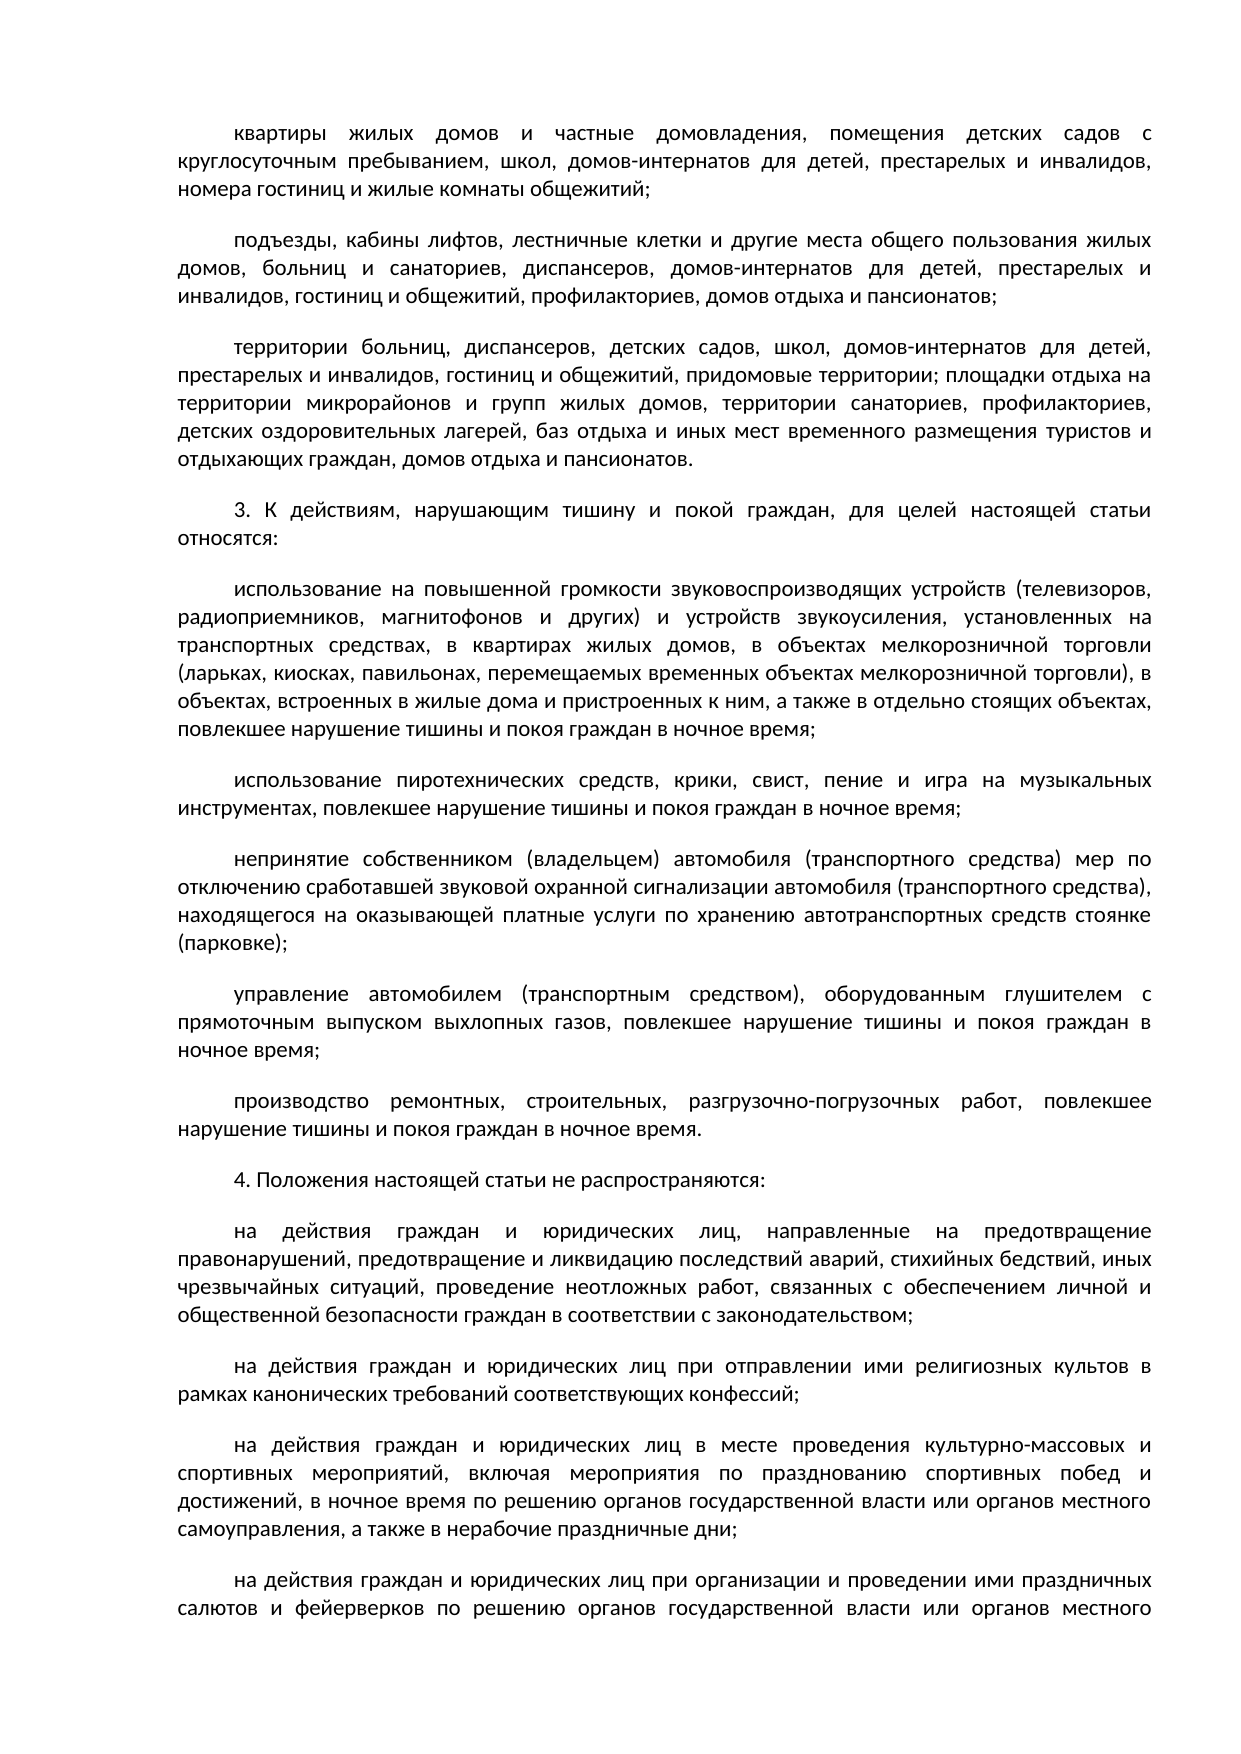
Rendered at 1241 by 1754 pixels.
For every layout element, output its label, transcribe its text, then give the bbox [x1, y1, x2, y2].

text на действия граждан и юридических лиц при отправлении ими религиозных культов в рамках канонических требований соответствующих конфессий; [177, 1351, 1152, 1407]
text на действия граждан и юридических лиц, направленные на предотвращение правонарушений, предотвращение и ликвидацию последствий аварий, стихийных бедствий, иных чрезвычайных ситуаций, проведение неотложных работ, связанных с обеспечением личной и общественной безопасности граждан в соответствии с законодательством; [177, 1216, 1152, 1328]
text использование пиротехнических средств, крики, свист, пение и игра на музыкальных инструментах, повлекшее нарушение тишины и покоя граждан в ночное время; [177, 765, 1152, 821]
text на действия граждан и юридических лиц в месте проведения культурно-массовых и спортивных мероприятий, включая мероприятия по празднованию спортивных побед и достижений, в ночное время по решению органов государственной власти или органов местного самоуправления, а также в нерабочие праздничные дни; [177, 1430, 1152, 1542]
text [177, 1565, 1152, 1621]
text подъезды, кабины лифтов, лестничные клетки и другие места общего пользования жилых домов, больниц и санаториев, диспансеров, домов-интернатов для детей, престарелых и инвалидов, гостиниц и общежитий, профилакториев, домов отдыха и пансионатов; [177, 225, 1152, 309]
text 3. К действиям, нарушающим тишину и покой граждан, для целей настоящей статьи относятся: [177, 495, 1152, 551]
text непринятие собственником (владельцем) автомобиля (транспортного средства) мер по отключению сработавшей звуковой охранной сигнализации автомобиля (транспортного средства), находящегося на оказывающей платные услуги по хранению автотранспортных средств стоянке (парковке); [177, 844, 1152, 956]
text управление автомобилем (транспортным средством), оборудованным глушителем с прямоточным выпуском выхлопных газов, повлекшее нарушение тишины и покоя граждан в ночное время; [177, 979, 1152, 1063]
text 4. Положения настоящей статьи не распространяются: [177, 1165, 1152, 1193]
text производство ремонтных, строительных, разгрузочно-погрузочных работ, повлекшее нарушение тишины и покоя граждан в ночное время. [177, 1086, 1152, 1142]
text квартиры жилых домов и частные домовладения, помещения детских садов с круглосуточным пребыванием, школ, домов-интернатов для детей, престарелых и инвалидов, номера гостиниц и жилые комнаты общежитий; [177, 118, 1152, 202]
text территории больниц, диспансеров, детских садов, школ, домов-интернатов для детей, престарелых и инвалидов, гостиниц и общежитий, придомовые территории; площадки отдыха на территории микрорайонов и групп жилых домов, территории санаториев, профилакториев, детских оздоровительных лагерей, баз отдыха и иных мест временного размещения туристов и отдыхающих граждан, домов отдыха и пансионатов. [177, 332, 1152, 472]
text использование на повышенной громкости звуковоспроизводящих устройств (телевизоров, радиоприемников, магнитофонов и других) и устройств звукоусиления, установленных на транспортных средствах, в квартирах жилых домов, в объектах мелкорозничной торговли (ларьках, киосках, павильонах, перемещаемых временных объектах мелкорозничной торговли), в объектах, встроенных в жилые дома и пристроенных к ним, а также в отдельно стоящих объектах, повлекшее нарушение тишины и покоя граждан в ночное время; [177, 574, 1152, 742]
